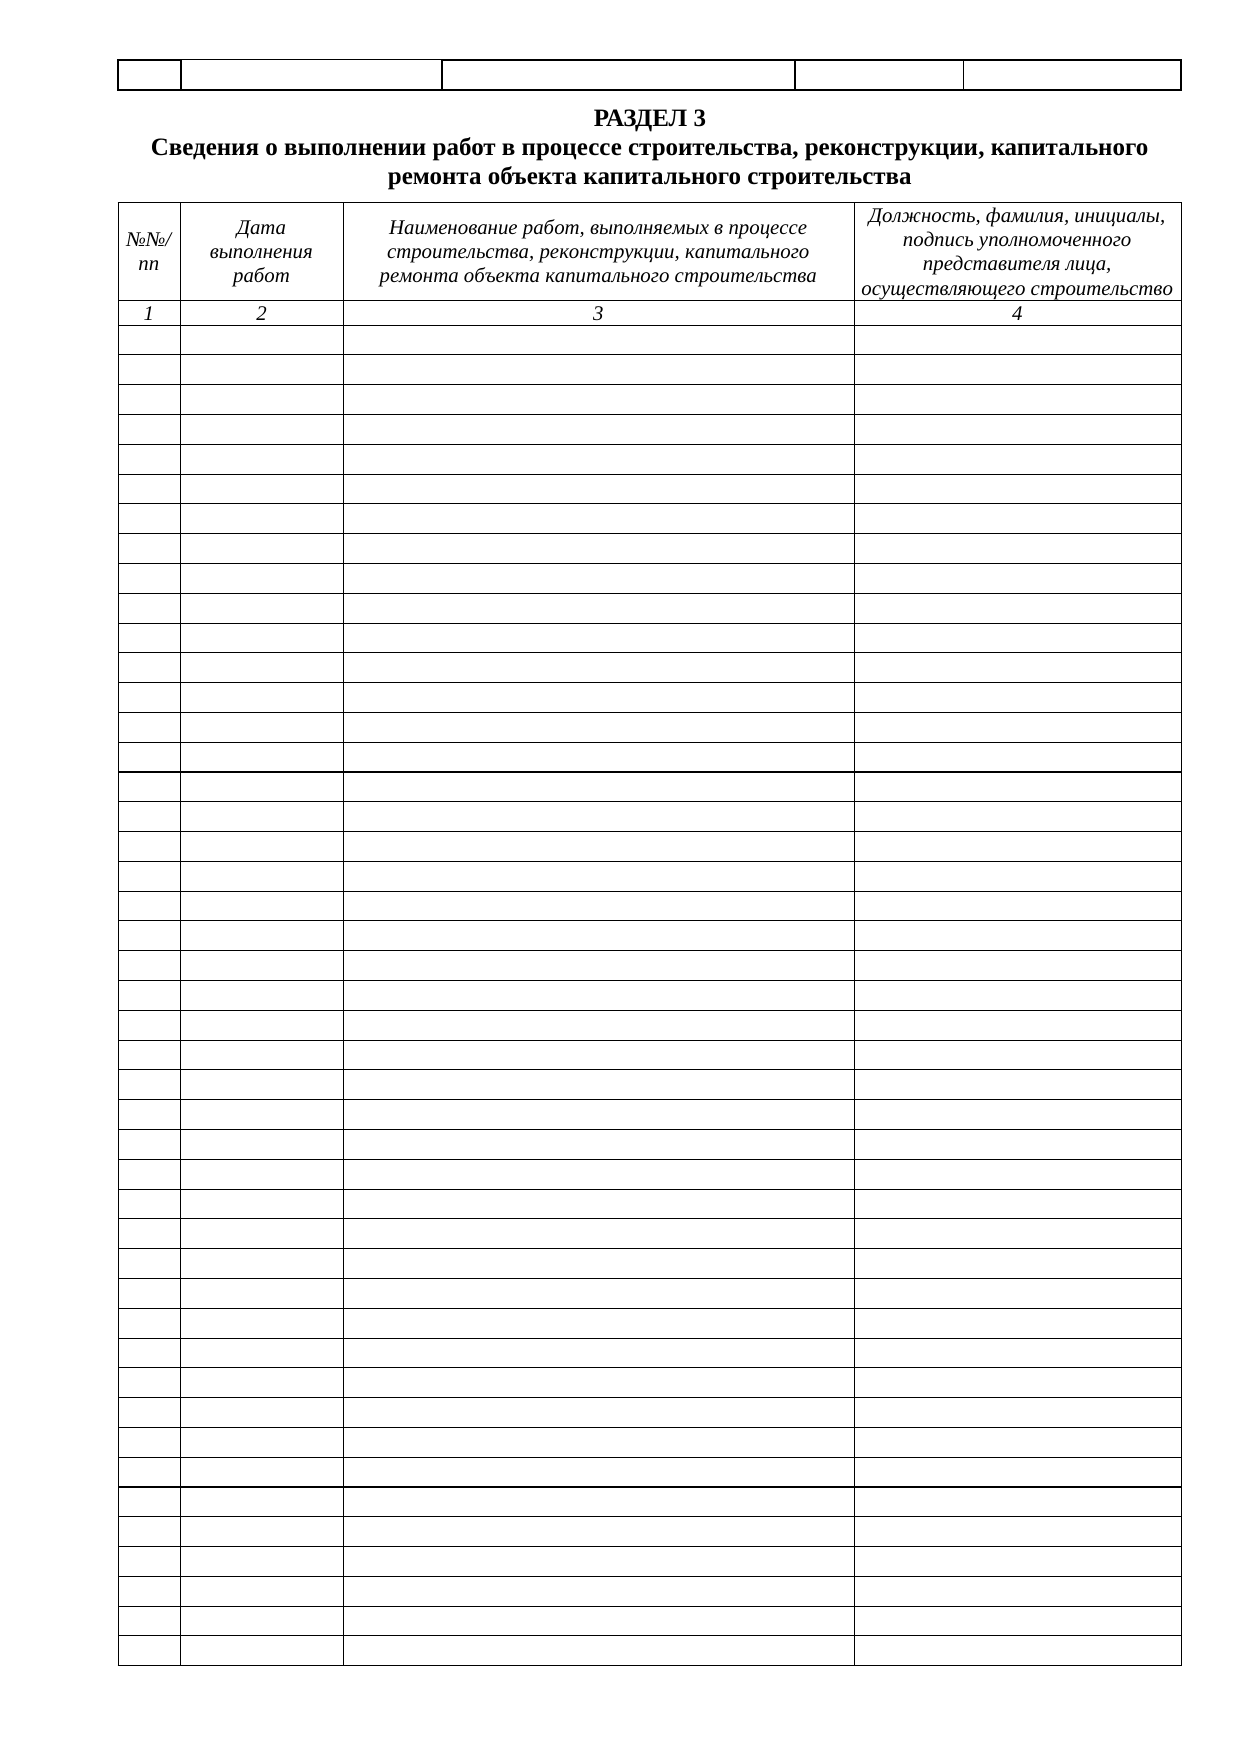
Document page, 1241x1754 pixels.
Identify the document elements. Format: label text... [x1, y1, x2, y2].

table_cell [119, 355, 180, 384]
table_cell [181, 1547, 343, 1576]
table_cell [855, 862, 1181, 891]
table_cell 4 [855, 301, 1181, 324]
table_cell [855, 1488, 1181, 1516]
table_cell [119, 1577, 180, 1606]
table_cell [119, 445, 180, 473]
table_cell [119, 326, 180, 354]
table_cell [119, 415, 180, 444]
table_cell [119, 624, 180, 652]
table_cell [119, 1070, 180, 1099]
table_cell [181, 743, 343, 771]
table_cell [181, 862, 343, 891]
table_cell [119, 564, 180, 593]
table_cell [855, 1547, 1181, 1576]
table_cell [181, 1428, 343, 1457]
table_cell [855, 832, 1181, 861]
table_cell [855, 892, 1181, 920]
table_cell [119, 921, 180, 950]
table_cell [119, 1219, 180, 1248]
table_cell [344, 1458, 854, 1486]
table_cell [344, 683, 854, 712]
table_cell [119, 1130, 180, 1159]
table_cell [855, 1011, 1181, 1039]
table_cell [855, 921, 1181, 950]
table_cell [855, 1249, 1181, 1278]
table_cell [344, 1279, 854, 1308]
table_cell [344, 892, 854, 920]
table_header Должность, фамилия, инициалы, подпись уполномоченного представителя лица, осуществляющего строительство [855, 203, 1181, 299]
table_cell [119, 743, 180, 771]
table_cell [344, 594, 854, 622]
table_cell [119, 534, 180, 563]
table_cell [344, 773, 854, 801]
table_cell [344, 743, 854, 771]
table_cell [119, 475, 180, 503]
table_cell [119, 1458, 180, 1486]
table_cell [344, 1249, 854, 1278]
table_cell [181, 921, 343, 950]
table_cell [181, 355, 343, 384]
table_cell [855, 1041, 1181, 1069]
table_cell 3 [344, 301, 854, 324]
table_cell [855, 445, 1181, 473]
table_cell [119, 1011, 180, 1039]
table_cell [181, 892, 343, 920]
table_cell [855, 415, 1181, 444]
table_cell [344, 355, 854, 384]
table_cell [119, 1547, 180, 1576]
table_cell [181, 1070, 343, 1099]
table_cell [119, 802, 180, 831]
table_cell [344, 1011, 854, 1039]
table_cell [181, 1636, 343, 1665]
table_cell [181, 1219, 343, 1248]
table_cell [181, 564, 343, 593]
table_cell [855, 385, 1181, 414]
table_cell 1 [119, 301, 180, 324]
table_cell [119, 1100, 180, 1129]
table_cell [119, 862, 180, 891]
table_cell [181, 1011, 343, 1039]
table_cell [181, 1279, 343, 1308]
table_cell 2 [181, 301, 343, 324]
table_cell [119, 504, 180, 533]
table_cell [344, 415, 854, 444]
table_cell [119, 61, 180, 89]
table_cell [119, 1190, 180, 1218]
table_cell [855, 1607, 1181, 1635]
table_cell [344, 1488, 854, 1516]
table_cell [181, 534, 343, 563]
table_cell [119, 1279, 180, 1308]
table_cell [344, 1428, 854, 1457]
table_cell [855, 624, 1181, 652]
table_cell [855, 326, 1181, 354]
table_cell [855, 683, 1181, 712]
table_header Наименование работ, выполняемых в процессе строительства, реконструкции, капитального ремонта объекта капитального строительства [344, 203, 854, 299]
table_cell [181, 1368, 343, 1397]
table_cell [119, 981, 180, 1010]
table_cell [181, 1458, 343, 1486]
table_cell [181, 504, 343, 533]
table_cell [181, 1130, 343, 1159]
table_cell [344, 832, 854, 861]
table_cell [181, 1190, 343, 1218]
table_cell [181, 773, 343, 801]
table_cell [855, 1368, 1181, 1397]
table_cell [344, 1130, 854, 1159]
table_cell [181, 415, 343, 444]
table_cell [855, 355, 1181, 384]
table_cell [855, 1517, 1181, 1546]
table_cell [344, 445, 854, 473]
table_cell [181, 832, 343, 861]
table_cell [855, 1636, 1181, 1665]
table_cell [119, 653, 180, 682]
table_cell [119, 1398, 180, 1427]
table_cell [181, 981, 343, 1010]
table_cell [855, 1309, 1181, 1337]
table_cell [181, 445, 343, 473]
table_cell [344, 862, 854, 891]
table_cell [119, 683, 180, 712]
table_cell [855, 475, 1181, 503]
table_cell [344, 981, 854, 1010]
table_cell [181, 951, 343, 980]
table_cell [855, 1219, 1181, 1248]
table_cell [855, 504, 1181, 533]
table_cell [119, 713, 180, 742]
table_cell [344, 326, 854, 354]
table_cell [855, 1398, 1181, 1427]
table_cell [344, 1160, 854, 1188]
table_cell [855, 534, 1181, 563]
table_cell [344, 1368, 854, 1397]
table_cell [119, 1636, 180, 1665]
table_cell [119, 832, 180, 861]
table_cell [181, 713, 343, 742]
table_cell [344, 1636, 854, 1665]
table_cell [181, 385, 343, 414]
table_cell [181, 683, 343, 712]
table_cell [344, 1339, 854, 1367]
table_cell [119, 1339, 180, 1367]
table_header Дата выполнения работ [181, 203, 343, 299]
table_cell [181, 1398, 343, 1427]
table_cell [344, 713, 854, 742]
table_cell [119, 1309, 180, 1337]
table_cell [181, 1517, 343, 1546]
table_cell [119, 1160, 180, 1188]
table_cell [855, 1577, 1181, 1606]
table_cell [181, 594, 343, 622]
table_cell [855, 1100, 1181, 1129]
table_cell [181, 653, 343, 682]
table_cell [855, 981, 1181, 1010]
table_cell [344, 504, 854, 533]
table_cell [181, 1041, 343, 1069]
table_cell [344, 1517, 854, 1546]
table_cell [855, 1458, 1181, 1486]
table_cell [344, 624, 854, 652]
table_cell [181, 802, 343, 831]
table_cell [855, 1070, 1181, 1099]
table_cell [344, 1100, 854, 1129]
table_cell [181, 1577, 343, 1606]
table_cell [119, 594, 180, 622]
table_cell [344, 1309, 854, 1337]
table_cell [119, 1249, 180, 1278]
table_cell [796, 61, 963, 89]
table_cell [344, 1577, 854, 1606]
table_cell [181, 475, 343, 503]
table_cell [855, 713, 1181, 742]
table_cell [344, 802, 854, 831]
table_cell [119, 1368, 180, 1397]
text РАЗДЕЛ 3 Сведения о выполнении работ в процессе строительства, реконструкции, капитального ремонта объекта капитального строительства [118, 103, 1181, 190]
table_cell [344, 951, 854, 980]
table_cell [855, 1279, 1181, 1308]
table_cell [855, 802, 1181, 831]
table_cell [964, 61, 1180, 89]
table_cell [119, 1428, 180, 1457]
table_cell [443, 61, 794, 89]
table_cell [181, 1249, 343, 1278]
table_cell [344, 921, 854, 950]
table_cell [344, 475, 854, 503]
table_cell [855, 773, 1181, 801]
table_cell [344, 1070, 854, 1099]
table_cell [119, 892, 180, 920]
table_cell [344, 1219, 854, 1248]
table_cell [855, 653, 1181, 682]
table_cell [855, 594, 1181, 622]
table_cell [181, 1100, 343, 1129]
table_cell [344, 1190, 854, 1218]
table_cell [855, 1190, 1181, 1218]
table_cell [855, 1160, 1181, 1188]
table_cell [119, 951, 180, 980]
table_cell [344, 1041, 854, 1069]
table_cell [855, 564, 1181, 593]
table_cell [344, 653, 854, 682]
table_cell [181, 1488, 343, 1516]
table_cell [344, 1607, 854, 1635]
table_header №№/ пп [119, 203, 180, 299]
table_cell [119, 1041, 180, 1069]
table_cell [855, 1428, 1181, 1457]
table_cell [119, 1607, 180, 1635]
table_cell [855, 1130, 1181, 1159]
table_cell [119, 773, 180, 801]
table_cell [119, 385, 180, 414]
table_cell [855, 743, 1181, 771]
table_cell [119, 1488, 180, 1516]
table_cell [181, 1309, 343, 1337]
table_cell [119, 1517, 180, 1546]
table_cell [182, 60, 441, 89]
table_cell [344, 385, 854, 414]
table_cell [181, 1339, 343, 1367]
table_cell [181, 1160, 343, 1188]
table_cell [181, 326, 343, 354]
table_cell [181, 1607, 343, 1635]
table_cell [181, 624, 343, 652]
table_cell [855, 951, 1181, 980]
table_cell [344, 534, 854, 563]
table_cell [344, 564, 854, 593]
table_cell [344, 1547, 854, 1576]
table_cell [855, 1339, 1181, 1367]
table_cell [344, 1398, 854, 1427]
